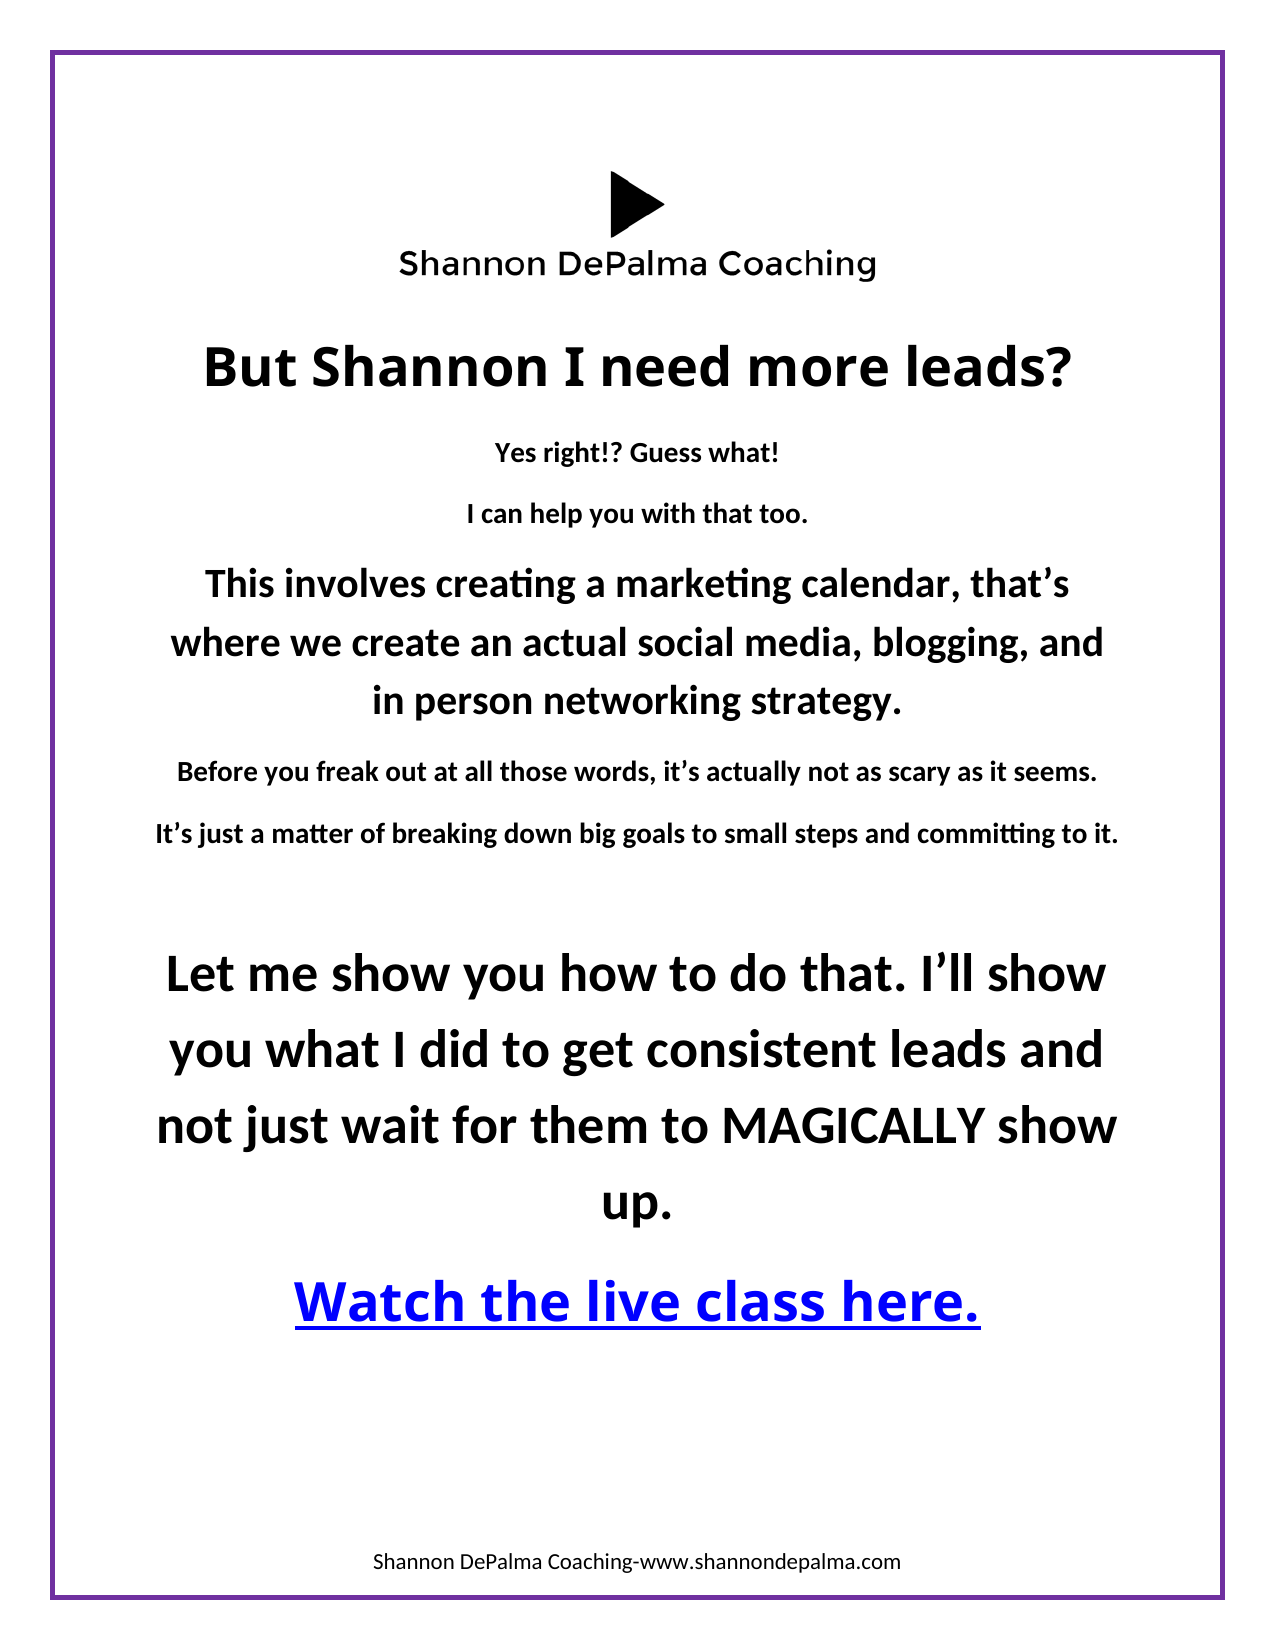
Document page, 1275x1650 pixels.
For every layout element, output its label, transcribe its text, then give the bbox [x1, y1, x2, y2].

text Before you freak out at all those words, it’s actually not as scary as it seems. [150, 753, 1125, 789]
text It’s just a matter of breaking down big goals to small steps and committing to it. [150, 815, 1125, 851]
text Watch the live class here. [150, 1264, 1125, 1338]
text I can help you with that too. [150, 496, 1125, 531]
text But Shannon I need more leads? [150, 328, 1125, 402]
text Let me show you how to do that. I’ll show you what I did to get consistent leads and not just wait for them to MAGICALLY show up. [150, 939, 1125, 1233]
text Yes right!? Guess what! [150, 434, 1125, 469]
picture [377, 150, 898, 304]
text This involves creating a marketing calendar, that’s where we create an actual social media, blogging, and in person networking strategy. [150, 557, 1125, 725]
